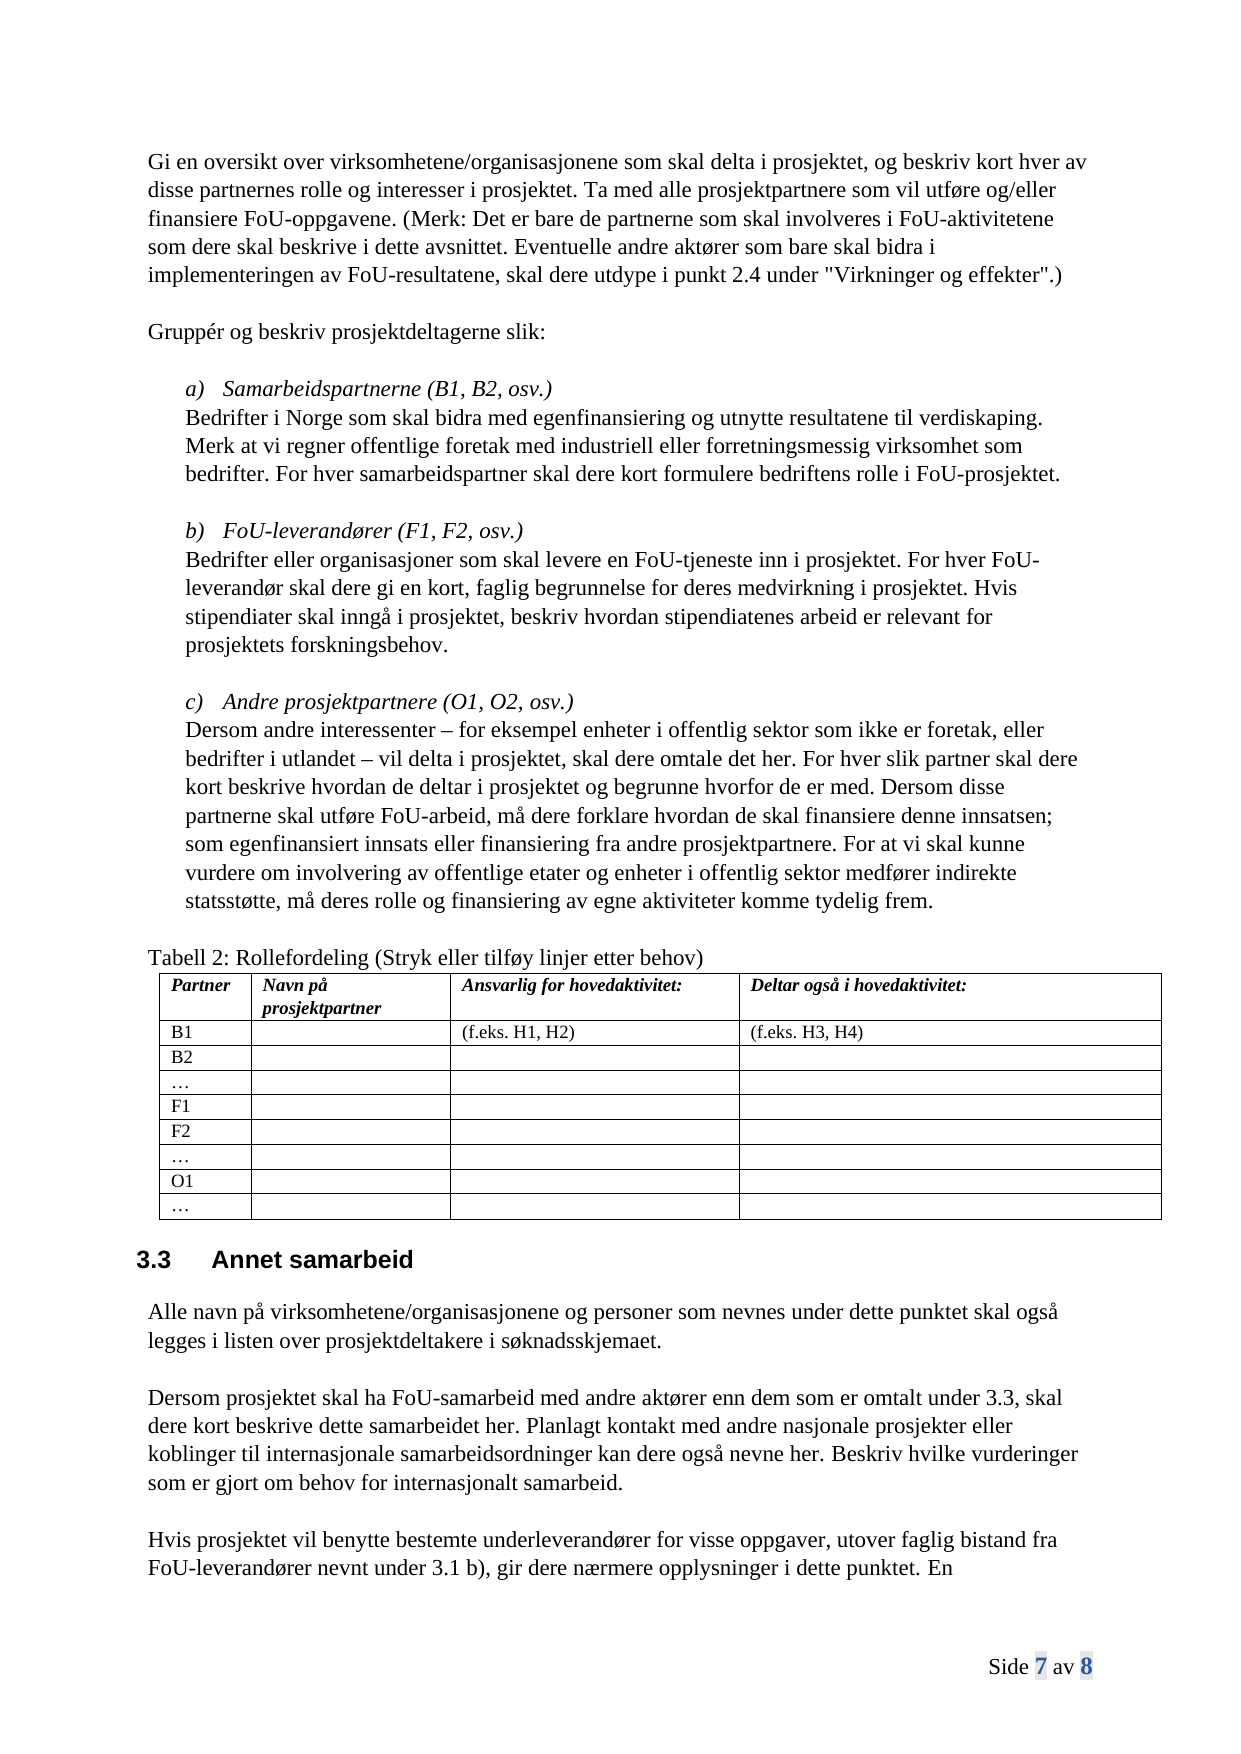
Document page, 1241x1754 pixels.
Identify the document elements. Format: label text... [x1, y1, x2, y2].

table_cell [252, 1145, 450, 1168]
text Tabell 2: Rollefordeling (Stryk eller tilføy linjer etter behov) [148, 944, 1092, 970]
table_cell [451, 1046, 739, 1070]
table_cell F1 [160, 1095, 251, 1119]
text Gruppér og beskriv prosjektdeltagerne slik: [148, 318, 1092, 345]
list FoU-leverandører (F1, F2, osv.) [185, 517, 1092, 544]
list Samarbeidspartnerne (B1, B2, osv.) [185, 375, 1092, 402]
table_cell [740, 1145, 1161, 1168]
table_cell … [160, 1145, 251, 1168]
text Dersom prosjektet skal ha FoU-samarbeid med andre aktører enn dem som er omtalt under 3.3, skal dere kort beskrive dette samarbeidet her. Planlagt kontakt med andre nasjonale prosjekter eller koblinger til internasjonale samarbeidsordninger kan dere også nevne her. Beskriv hvilke vurderinger som er gjort om behov for internasjonalt samarbeid. [148, 1384, 1092, 1495]
table_header Ansvarlig for hovedaktivitet: [451, 974, 739, 1020]
table_cell [740, 1046, 1161, 1070]
subtitle Annet samarbeid [136, 1244, 1092, 1273]
table_cell [451, 1194, 739, 1218]
table_cell O1 [160, 1170, 251, 1193]
table_cell [740, 1194, 1161, 1218]
text Dersom andre interessenter – for eksempel enheter i offentlig sektor som ikke er foretak, eller bedrifter i utlandet – vil delta i prosjektet, skal dere omtale det her. For hver slik partner skal dere kort beskrive hvordan de deltar i prosjektet og begrunne hvorfor de er med. Dersom disse partnerne skal utføre FoU-arbeid, må dere forklare hvordan de skal finansiere denne innsatsen; som egenfinansiert innsats eller finansiering fra andre prosjektpartnere. For at vi skal kunne vurdere om involvering av offentlige etater og enheter i offentlig sektor medfører indirekte statsstøtte, må deres rolle og finansiering av egne aktiviteter komme tydelig frem. [185, 716, 1092, 913]
table_cell [451, 1095, 739, 1119]
table_cell B2 [160, 1046, 251, 1070]
table_cell [451, 1071, 739, 1094]
table_cell F2 [160, 1120, 251, 1144]
table_cell [252, 1095, 450, 1119]
table_cell [252, 1170, 450, 1193]
table_header Navn på prosjektpartner [252, 974, 450, 1020]
table_cell [740, 1120, 1161, 1144]
table_cell [252, 1046, 450, 1070]
text Alle navn på virksomhetene/organisasjonene og personer som nevnes under dette punktet skal også legges i listen over prosjektdeltakere i søknadsskjemaet. [148, 1298, 1092, 1353]
table_cell [451, 1145, 739, 1168]
text Bedrifter i Norge som skal bidra med egenfinansiering og utnytte resultatene til verdiskaping. Merk at vi regner offentlige foretak med industriell eller forretningsmessig virksomhet som bedrifter. For hver samarbeidspartner skal dere kort formulere bedriftens rolle i FoU-prosjektet. [185, 404, 1092, 487]
table_header Deltar også i hovedaktivitet: [740, 974, 1161, 1020]
table_cell [252, 1071, 450, 1094]
table_cell [252, 1194, 450, 1218]
table_cell (f.eks. H3, H4) [740, 1021, 1161, 1045]
list Andre prosjektpartnere (O1, O2, osv.) [185, 688, 1092, 714]
table_cell [252, 1120, 450, 1144]
table_cell [740, 1095, 1161, 1119]
table_cell [740, 1170, 1161, 1193]
table_header Partner [160, 974, 251, 1020]
table_cell … [160, 1194, 251, 1218]
table_cell [252, 1021, 450, 1045]
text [148, 1526, 1092, 1581]
text Gi en oversikt over virksomhetene/organisasjonene som skal delta i prosjektet, og beskriv kort hver av disse partnernes rolle og interesser i prosjektet. Ta med alle prosjektpartnere som vil utføre og/eller finansiere FoU-oppgavene. (Merk: Det er bare de partnerne som skal involveres i FoU-aktivitetene som dere skal beskrive i dette avsnittet. Eventuelle andre aktører som bare skal bidra i implementeringen av FoU-resultatene, skal dere utdype i punkt 2.4 under "Virkninger og effekter".) [148, 148, 1092, 288]
table_cell (f.eks. H1, H2) [451, 1021, 739, 1045]
table_cell [451, 1170, 739, 1193]
table_cell … [160, 1071, 251, 1094]
table_cell [740, 1071, 1161, 1094]
text Bedrifter eller organisasjoner som skal levere en FoU-tjeneste inn i prosjektet. For hver FoU-leverandør skal dere gi en kort, faglig begrunnelse for deres medvirkning i prosjektet. Hvis stipendiater skal inngå i prosjektet, beskriv hvordan stipendiatenes arbeid er relevant for prosjektets forskningsbehov. [185, 546, 1092, 657]
table_cell B1 [160, 1021, 251, 1045]
table_cell [451, 1120, 739, 1144]
